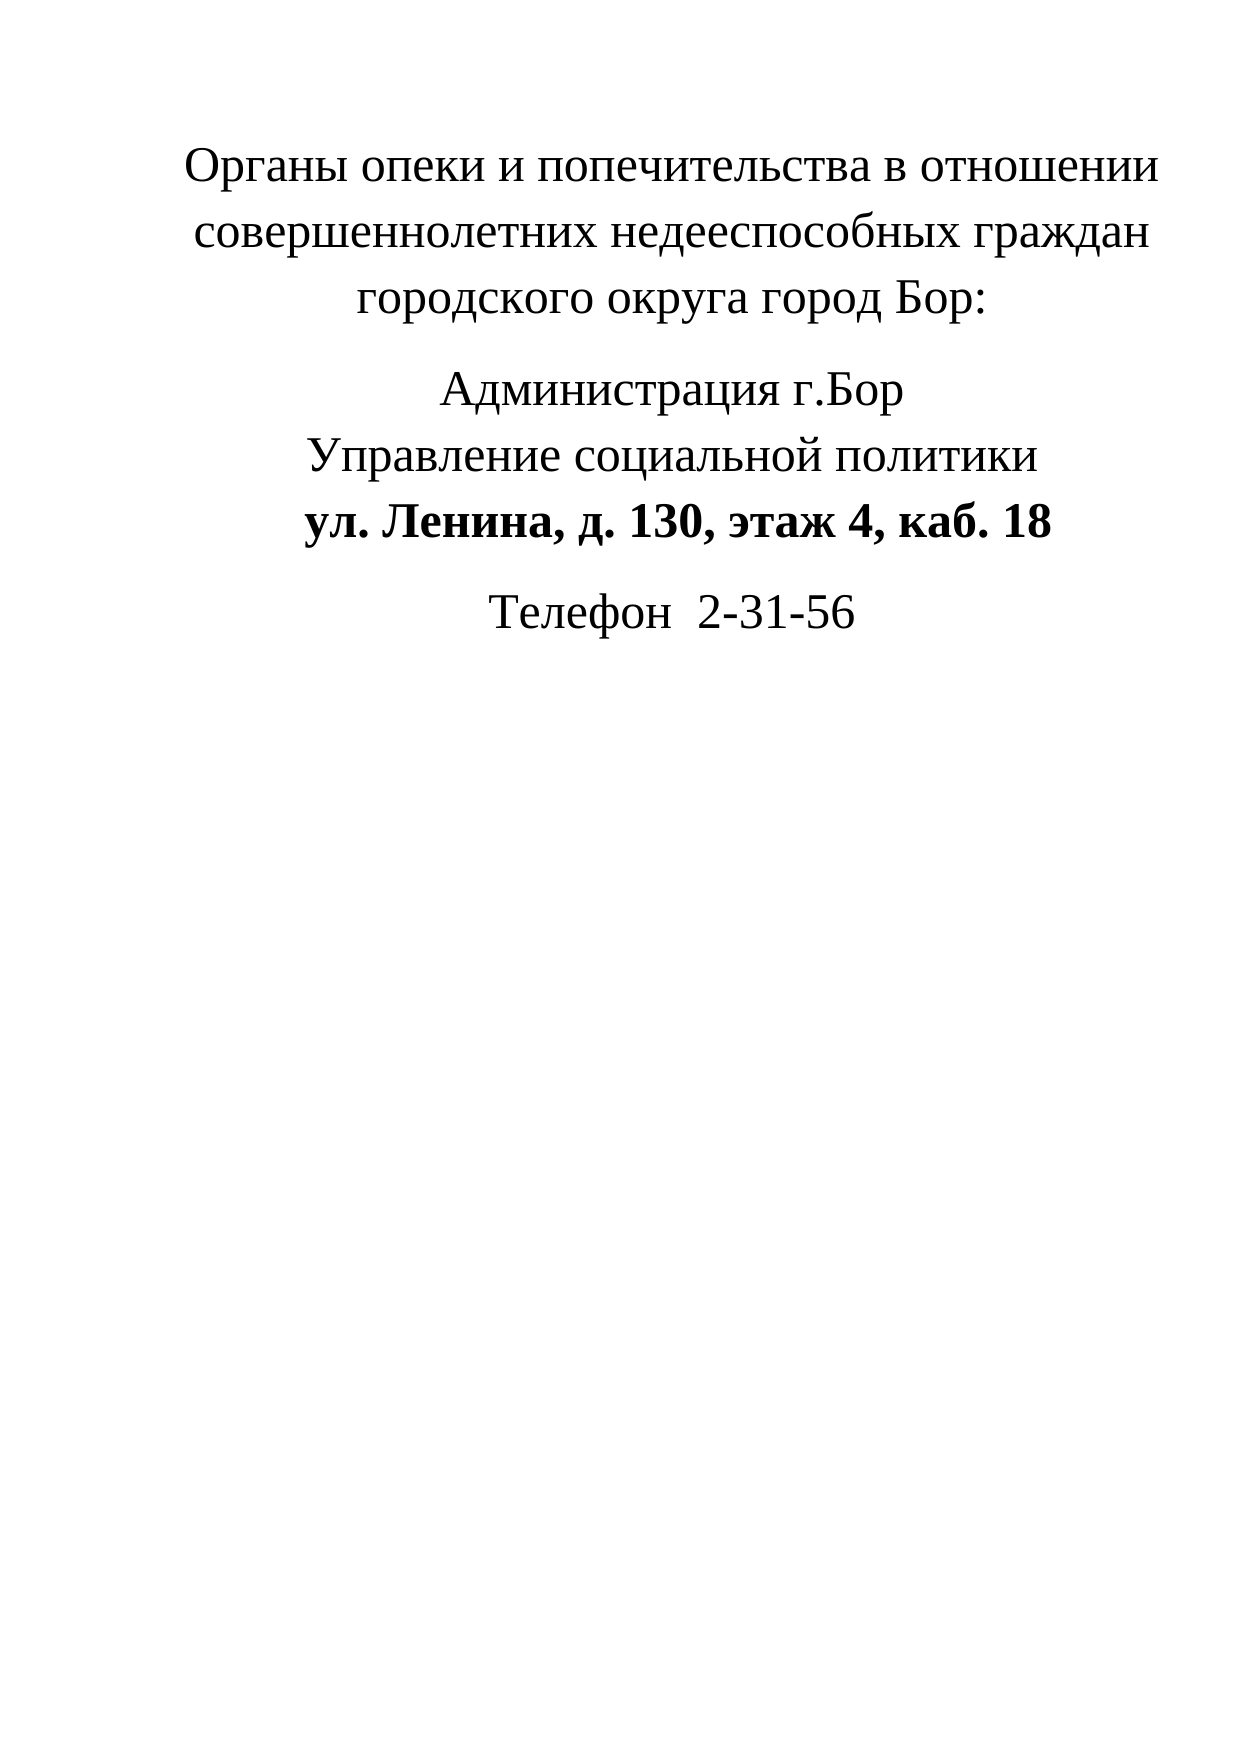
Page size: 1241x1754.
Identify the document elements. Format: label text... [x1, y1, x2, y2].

text Администрация г.Бор [177, 358, 1166, 416]
text ул. Ленина, д. 130, этаж 4, каб. 18 [177, 490, 1166, 548]
text Органы опеки и попечительства в отношении совершеннолетних недееспособных граждан городского округа город Бор: [177, 135, 1166, 325]
text Телефон 2-31-56 [177, 581, 1166, 639]
text Управление социальной политики [177, 424, 1166, 482]
